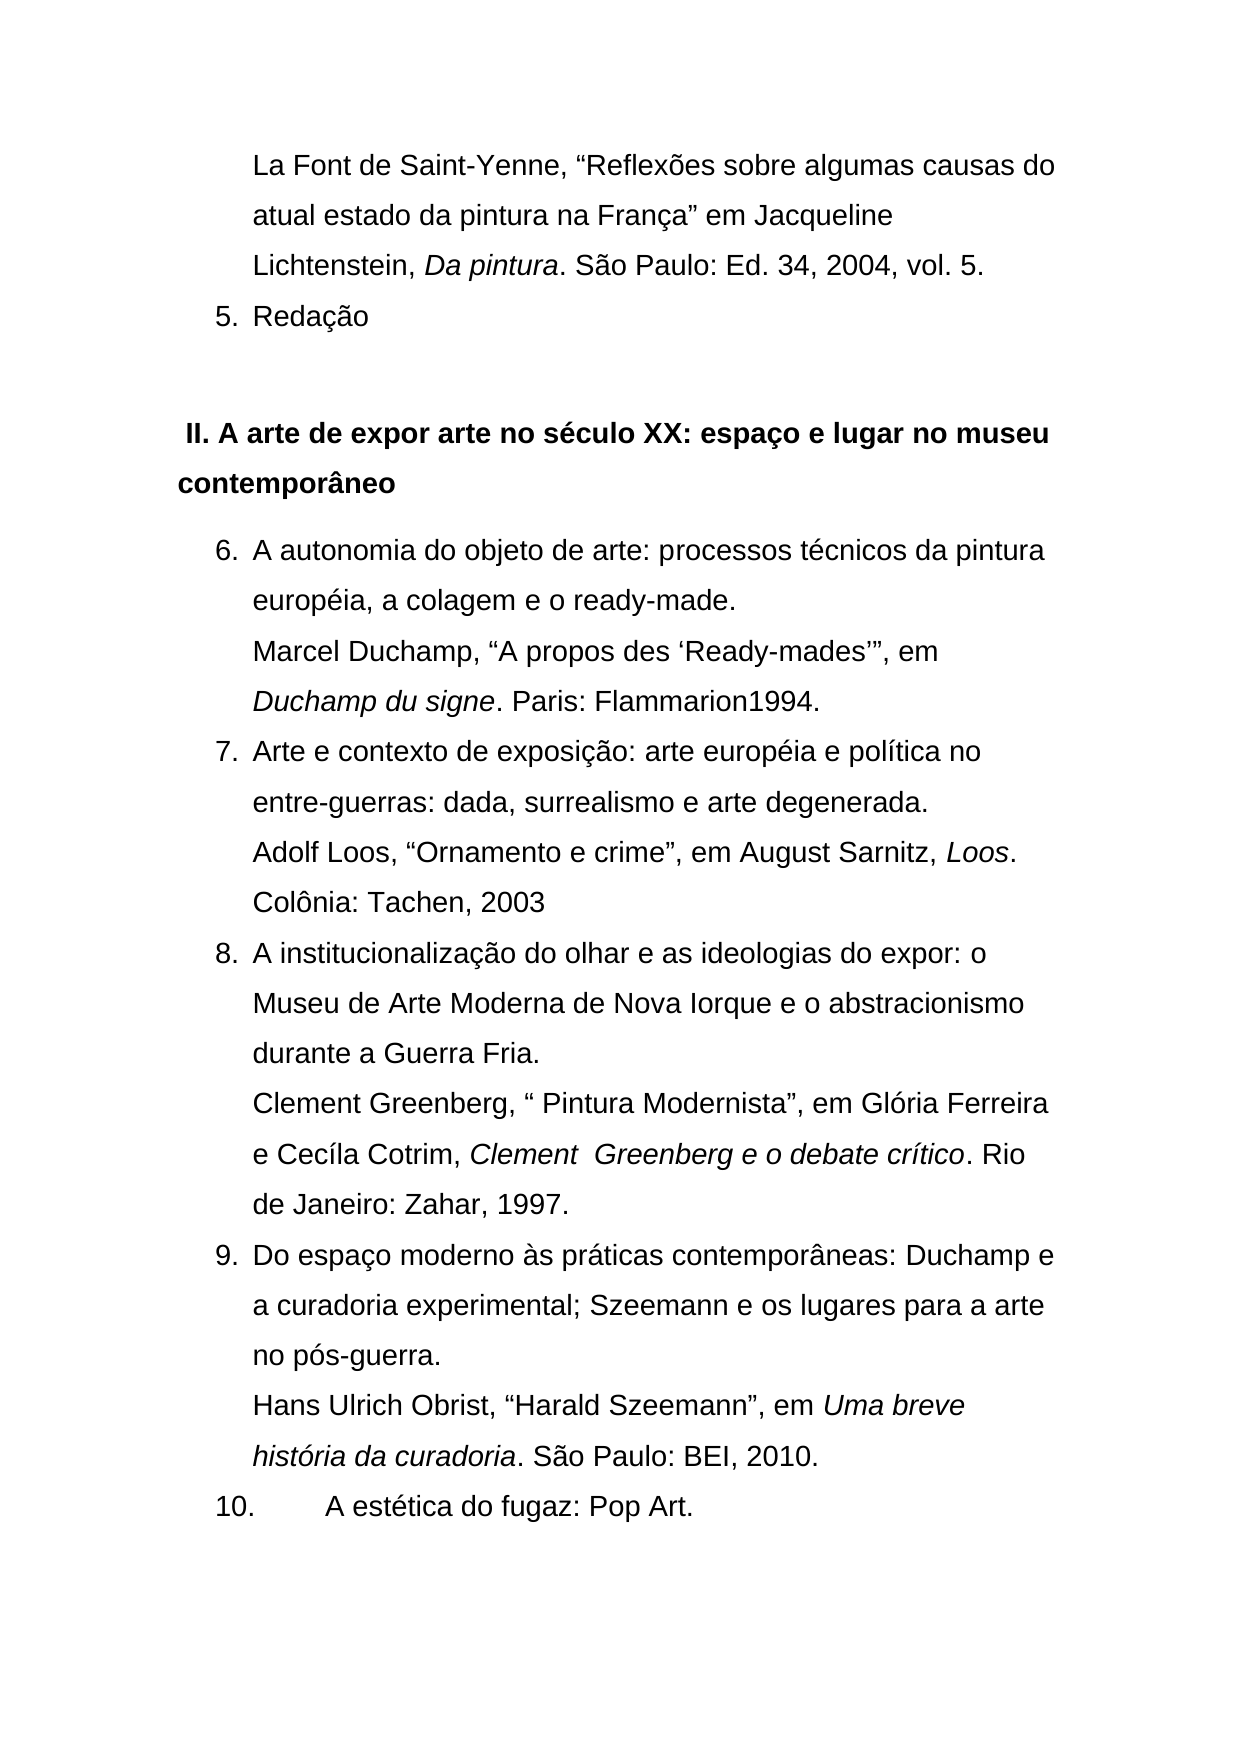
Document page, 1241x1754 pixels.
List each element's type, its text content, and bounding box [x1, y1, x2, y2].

text II. A arte de expor arte no século XX: espaço e lugar no museu contemporâneo [177, 416, 1063, 500]
list Do espaço moderno às práticas contemporâneas: Duchamp e a curadoria experimental; Szeemann e os lugares para a arte no pós-guerra. [215, 1237, 1063, 1372]
list Marcel Duchamp, “A propos des ‘Ready-mades’”, em Duchamp du signe. Paris: Flammarion1994. [252, 634, 1063, 718]
list La Font de Saint-Yenne, “Reflexões sobre algumas causas do atual estado da pintura na França” em Jacqueline Lichtenstein, Da pintura. São Paulo: Ed. 34, 2004, vol. 5. [252, 148, 1063, 282]
list A autonomia do objeto de arte: processos técnicos da pintura européia, a colagem e o ready-made. [215, 533, 1063, 617]
list Hans Ulrich Obrist, “Harald Szeemann”, em Uma breve história da curadoria. São Paulo: BEI, 2010. [252, 1388, 1063, 1472]
list Redação [215, 298, 1063, 332]
list Clement Greenberg, “ Pintura Modernista”, em Glória Ferreira e Cecíla Cotrim, Clement Greenberg e o debate crítico. Rio de Janeiro: Zahar, 1997. [252, 1087, 1063, 1221]
list A estética do fugaz: Pop Art. [215, 1489, 1063, 1523]
list Adolf Loos, “Ornamento e crime”, em August Sarnitz, Loos. Colônia: Tachen, 2003 [252, 835, 1063, 919]
list Arte e contexto de exposição: arte européia e política no entre-guerras: dada, surrealismo e arte degenerada. [215, 734, 1063, 818]
list A institucionalização do olhar e as ideologias do expor: o Museu de Arte Moderna de Nova Iorque e o abstracionismo durante a Guerra Fria. [215, 936, 1063, 1070]
